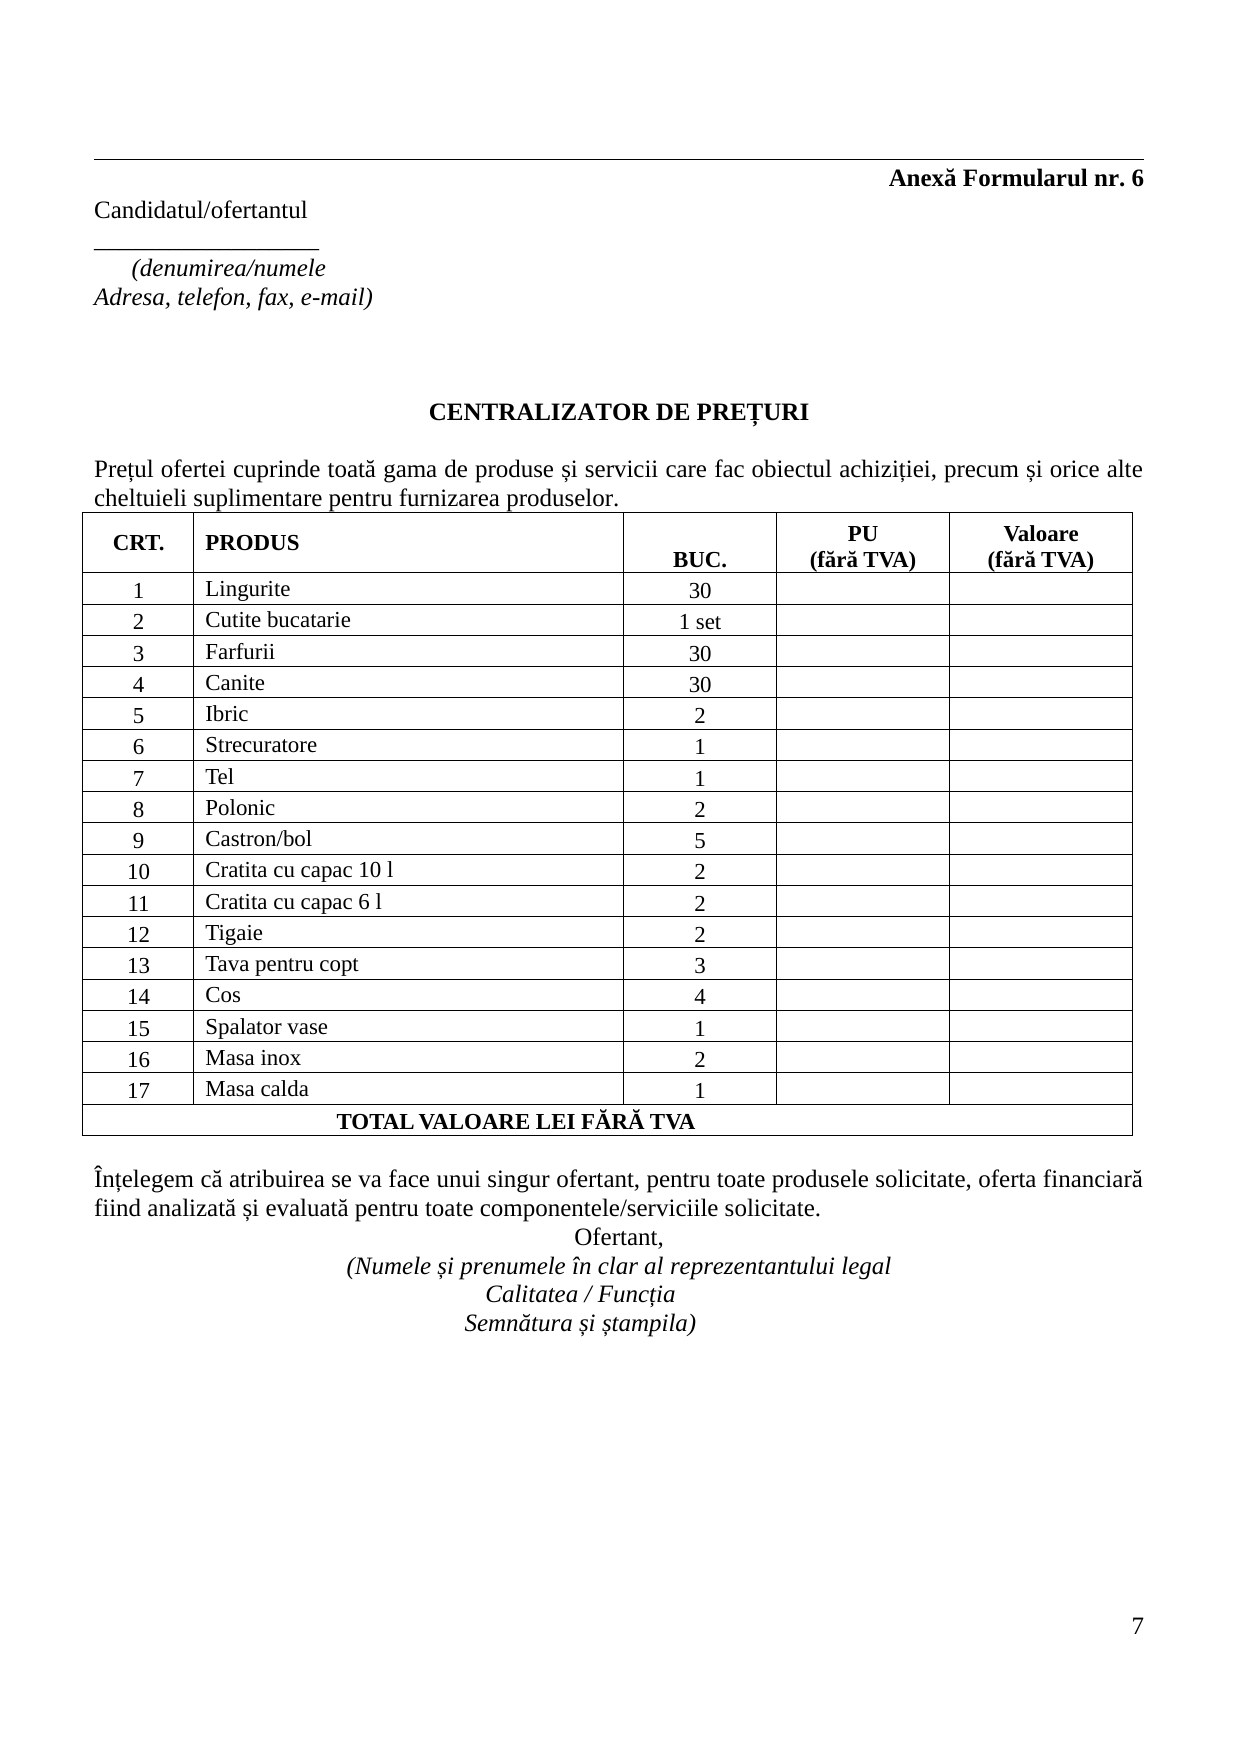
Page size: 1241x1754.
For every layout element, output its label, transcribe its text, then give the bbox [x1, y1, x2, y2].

table_cell 3 [624, 948, 776, 978]
table_cell Strecuratore [194, 730, 623, 760]
table_cell Cos [194, 980, 623, 1010]
text __________________ [94, 224, 1144, 253]
table_cell [777, 823, 949, 853]
table_cell [777, 761, 949, 791]
table_cell 13 [83, 948, 193, 978]
table_cell 2 [624, 1042, 776, 1072]
text Înțelegem că atribuirea se va face unui singur ofertant, pentru toate produsele solicitate, oferta financiară fiind analizată și evaluată pentru toate componentele/serviciile solicitate. [94, 1164, 1144, 1222]
table_cell [777, 1011, 949, 1041]
table_cell [950, 792, 1132, 822]
table_cell [950, 948, 1132, 978]
table_cell Canite [194, 667, 623, 697]
table_cell 17 [83, 1073, 193, 1103]
table_cell 2 [624, 886, 776, 916]
table_cell 4 [83, 667, 193, 697]
table_cell 2 [624, 917, 776, 947]
table_cell [950, 636, 1132, 666]
table_cell [950, 730, 1132, 760]
table_cell [950, 917, 1132, 947]
table_cell Masa inox [194, 1042, 623, 1072]
text Calitatea / Funcția [94, 1279, 1067, 1308]
table_cell 2 [624, 698, 776, 728]
table_cell Cutite bucatarie [194, 605, 623, 635]
table_cell [777, 698, 949, 728]
table_cell Tel [194, 761, 623, 791]
table_cell [950, 823, 1132, 853]
table_cell 1 [624, 761, 776, 791]
table_header Valoare (fără TVA) [950, 513, 1132, 572]
table_cell [950, 667, 1132, 697]
table_cell Ibric [194, 698, 623, 728]
table_cell 1 [624, 1073, 776, 1103]
table_header PU (fără TVA) [777, 513, 949, 572]
table_cell 12 [83, 917, 193, 947]
text CENTRALIZATOR DE PREȚURI [94, 397, 1144, 426]
table_header PRODUS [194, 513, 623, 572]
table_cell 14 [83, 980, 193, 1010]
table_cell 5 [83, 698, 193, 728]
text (Numele și prenumele în clar al reprezentantului legal [94, 1251, 1144, 1279]
table_cell [777, 855, 949, 885]
table_cell [950, 1042, 1132, 1072]
table_cell 1 [624, 730, 776, 760]
table_cell [950, 605, 1132, 635]
table_cell [777, 917, 949, 947]
text Ofertant, [94, 1222, 1144, 1251]
table_cell 2 [83, 605, 193, 635]
table_cell 30 [624, 573, 776, 603]
table_cell [950, 1073, 1132, 1103]
table_cell 10 [83, 855, 193, 885]
table_cell Castron/bol [194, 823, 623, 853]
text Anexă Formularul nr. 6 [94, 163, 1144, 191]
table_cell 2 [624, 855, 776, 885]
table_cell 30 [624, 667, 776, 697]
table_cell Lingurite [194, 573, 623, 603]
table_cell 30 [624, 636, 776, 666]
table_cell Farfurii [194, 636, 623, 666]
table_cell 8 [83, 792, 193, 822]
table_cell Polonic [194, 792, 623, 822]
table_cell [950, 980, 1132, 1010]
table_cell TOTAL VALOARE LEI FĂRĂ TVA [83, 1105, 949, 1135]
table_cell [777, 667, 949, 697]
table_cell [950, 761, 1132, 791]
table_cell 1 set [624, 605, 776, 635]
table_cell [950, 855, 1132, 885]
table_cell 7 [83, 761, 193, 791]
text Prețul ofertei cuprinde toată gama de produse și servicii care fac obiectul achiziției, precum și orice alte cheltuieli suplimentare pentru furnizarea produselor. [94, 454, 1144, 512]
table_header CRT. [83, 513, 193, 572]
table_cell Cratita cu capac 10 l [194, 855, 623, 885]
table_cell Tigaie [194, 917, 623, 947]
table_cell Spalator vase [194, 1011, 623, 1041]
table_cell [949, 1105, 1132, 1135]
table_cell [777, 948, 949, 978]
table_cell [777, 886, 949, 916]
table_cell 4 [624, 980, 776, 1010]
table_cell 1 [624, 1011, 776, 1041]
table_cell [777, 980, 949, 1010]
table_cell [777, 730, 949, 760]
table_cell 1 [83, 573, 193, 603]
table_cell 9 [83, 823, 193, 853]
table_cell Cratita cu capac 6 l [194, 886, 623, 916]
table_cell [950, 1011, 1132, 1041]
table_cell 2 [624, 792, 776, 822]
table_cell 3 [83, 636, 193, 666]
table_cell [777, 605, 949, 635]
table_cell [777, 1073, 949, 1103]
table_cell [777, 573, 949, 603]
table_cell [777, 1042, 949, 1072]
table_cell [950, 573, 1132, 603]
table_cell Tava pentru copt [194, 948, 623, 978]
text Candidatul/ofertantul [94, 196, 1144, 224]
table_cell [777, 792, 949, 822]
table_cell 5 [624, 823, 776, 853]
table_cell [950, 698, 1132, 728]
table_cell 11 [83, 886, 193, 916]
table_header BUC. [624, 513, 776, 572]
text (denumirea/numele [94, 253, 1144, 282]
table_cell 6 [83, 730, 193, 760]
table_cell 16 [83, 1042, 193, 1072]
table_cell [777, 636, 949, 666]
table_cell 15 [83, 1011, 193, 1041]
text Adresa, telefon, fax, e-mail) [94, 282, 1144, 311]
table_cell [950, 886, 1132, 916]
table_cell Masa calda [194, 1073, 623, 1103]
text Semnătura și ștampila) [94, 1308, 1067, 1337]
